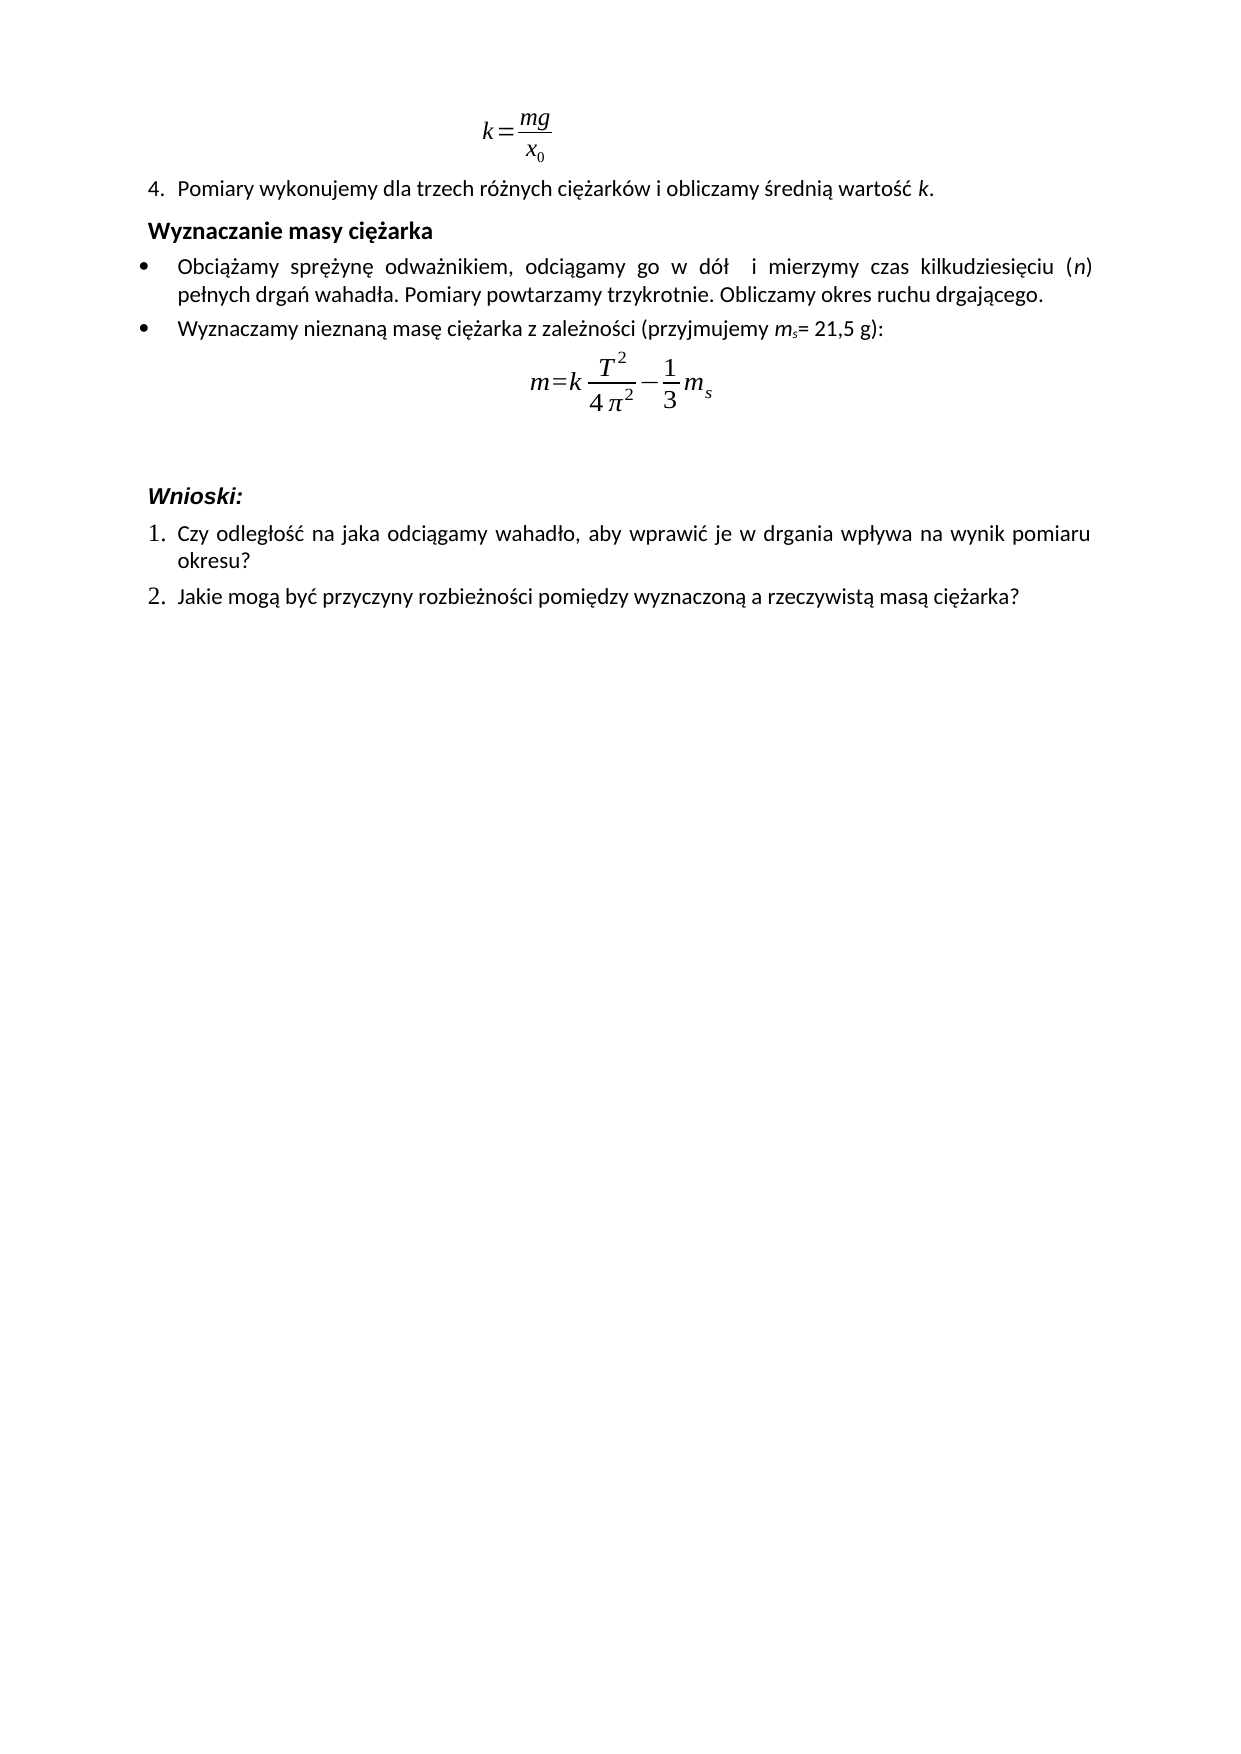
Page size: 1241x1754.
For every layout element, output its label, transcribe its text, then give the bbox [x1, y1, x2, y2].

text Wnioski: [148, 483, 1093, 509]
list Obciążamy sprężynę odważnikiem, odciągamy go w dół i mierzymy czas kilkudziesięciu (n) pełnych drgań wahadła. Pomiary powtarzamy trzykrotnie. Obliczamy okres ruchu drgającego. [140, 252, 1093, 308]
list Wyznaczamy nieznaną masę ciężarka z zależności (przyjmujemy ms= 21,5 g): [140, 314, 1093, 342]
subtitle Wyznaczanie masy ciężarka [148, 215, 1093, 246]
list Czy odległość na jaka odciągamy wahadło, aby wprawić je w drgania wpływa na wynik pomiaru okresu? [148, 518, 1093, 575]
list Jakie mogą być przyczyny rozbieżności pomiędzy wyznaczoną a rzeczywistą masą ciężarka? [148, 581, 1093, 610]
list Pomiary wykonujemy dla trzech różnych ciężarków i obliczamy średnią wartość k. [148, 174, 1093, 203]
